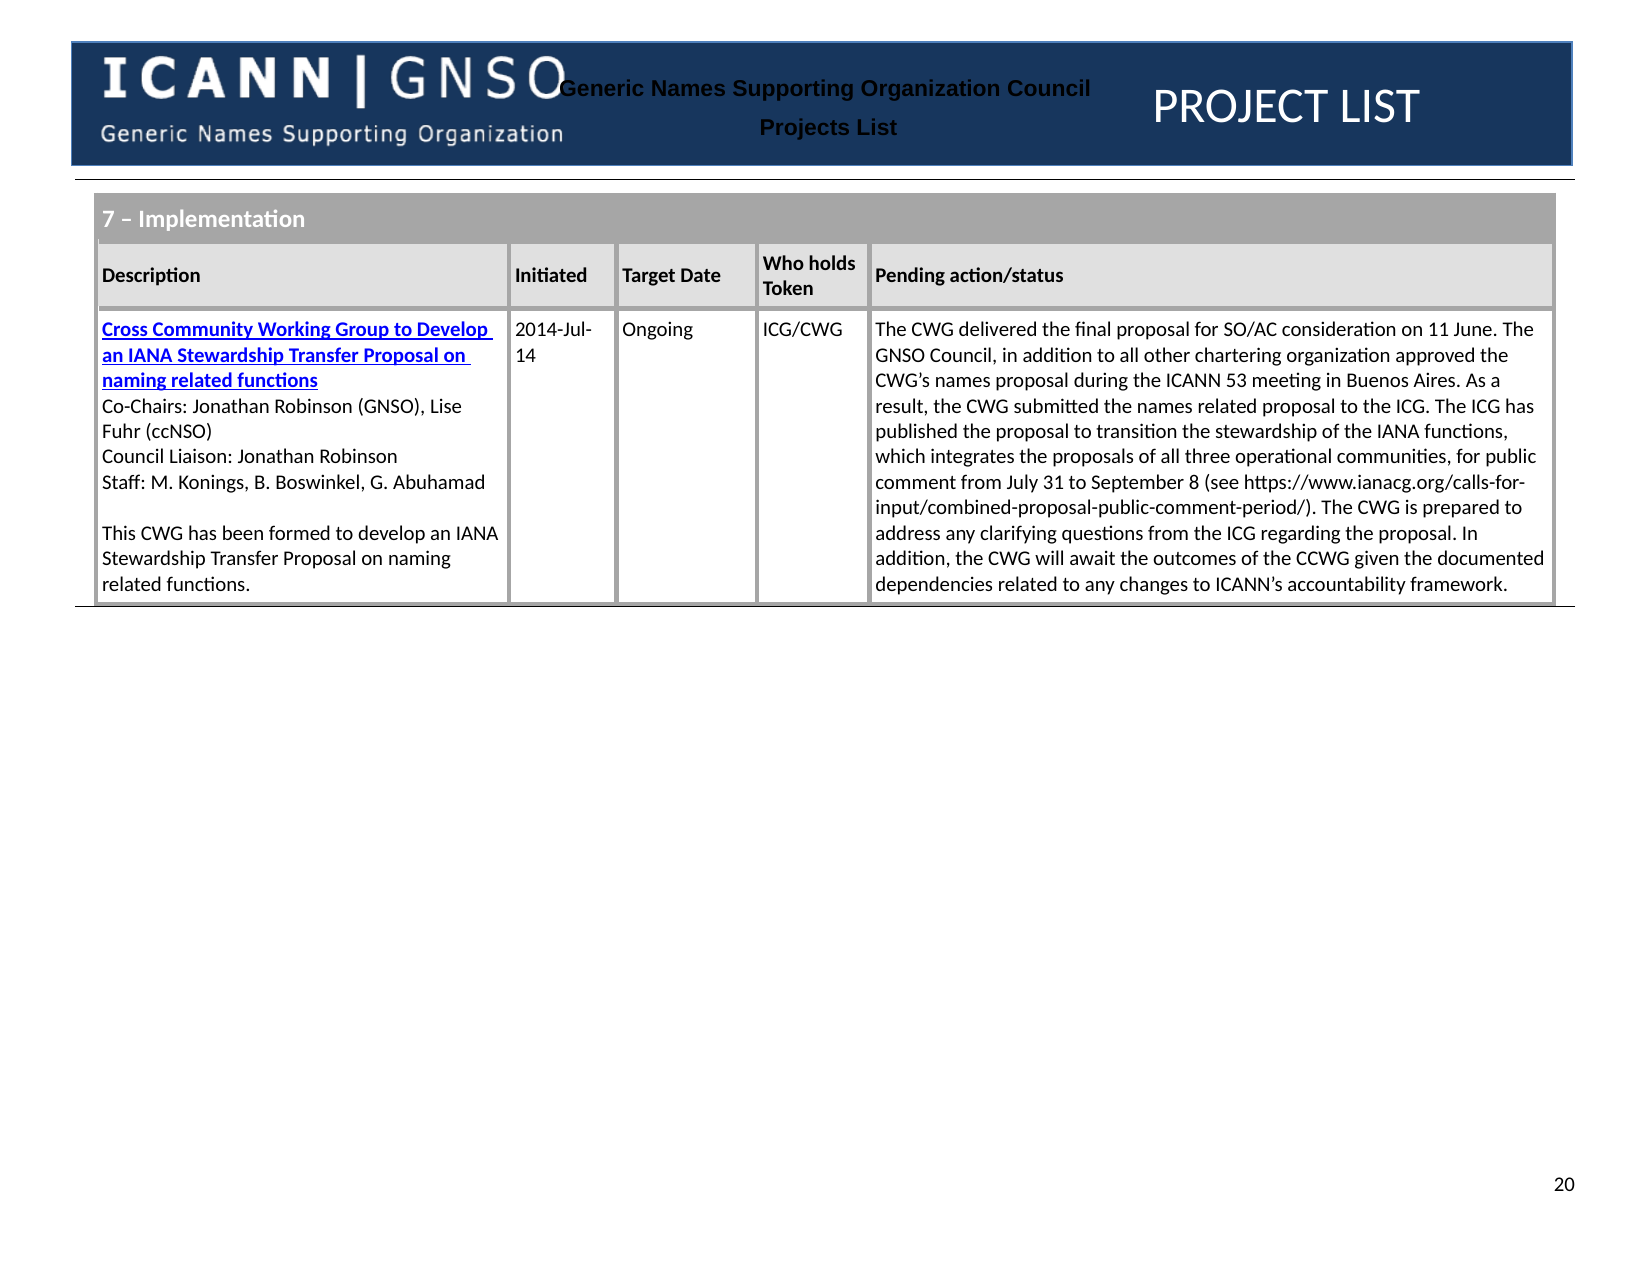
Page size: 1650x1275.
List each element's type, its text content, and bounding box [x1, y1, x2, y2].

table_cell Who holds Token [759, 244, 867, 306]
table_cell Description [98, 240, 507, 306]
picture [85, 41, 580, 159]
table_cell Cross Community Working Group to Develop an IANA Stewardship Transfer Proposal on naming related functions Co-Chairs: Jonathan Robinson (GNSO), Lise Fuhr (ccNSO) Council Liaison: Jonathan Robinson Staff: M. Konings, B. Boswinkel, G. Abuhamad This CWG has been formed to develop an IANA Stewardship Transfer Proposal on naming related functions. [98, 307, 507, 602]
table_cell Ongoing [619, 311, 755, 602]
table_cell Initiated [511, 244, 614, 306]
table_header 7 – Implementation [98, 197, 1552, 239]
table_cell ICG/CWG [759, 311, 867, 602]
table_cell 2014-Jul-14 [511, 311, 614, 602]
table_cell Pending action/status [872, 244, 1552, 306]
table_cell The CWG delivered the final proposal for SO/AC consideration on 11 June. The GNSO Council, in addition to all other chartering organization approved the CWG’s names proposal during the ICANN 53 meeting in Buenos Aires. As a result, the CWG submitted the names related proposal to the ICG. The ICG has published the proposal to transition the stewardship of the IANA functions, which integrates the proposals of all three operational communities, for public comment from July 31 to September 8 (see https://www.ianacg.org/calls-for-input/combined-proposal-public-comment-period/). The CWG is prepared to address any clarifying questions from the ICG regarding the proposal. In addition, the CWG will await the outcomes of the CCWG given the documented dependencies related to any changes to ICANN’s accountability framework. [872, 311, 1552, 602]
table_cell Target Date [619, 244, 755, 306]
